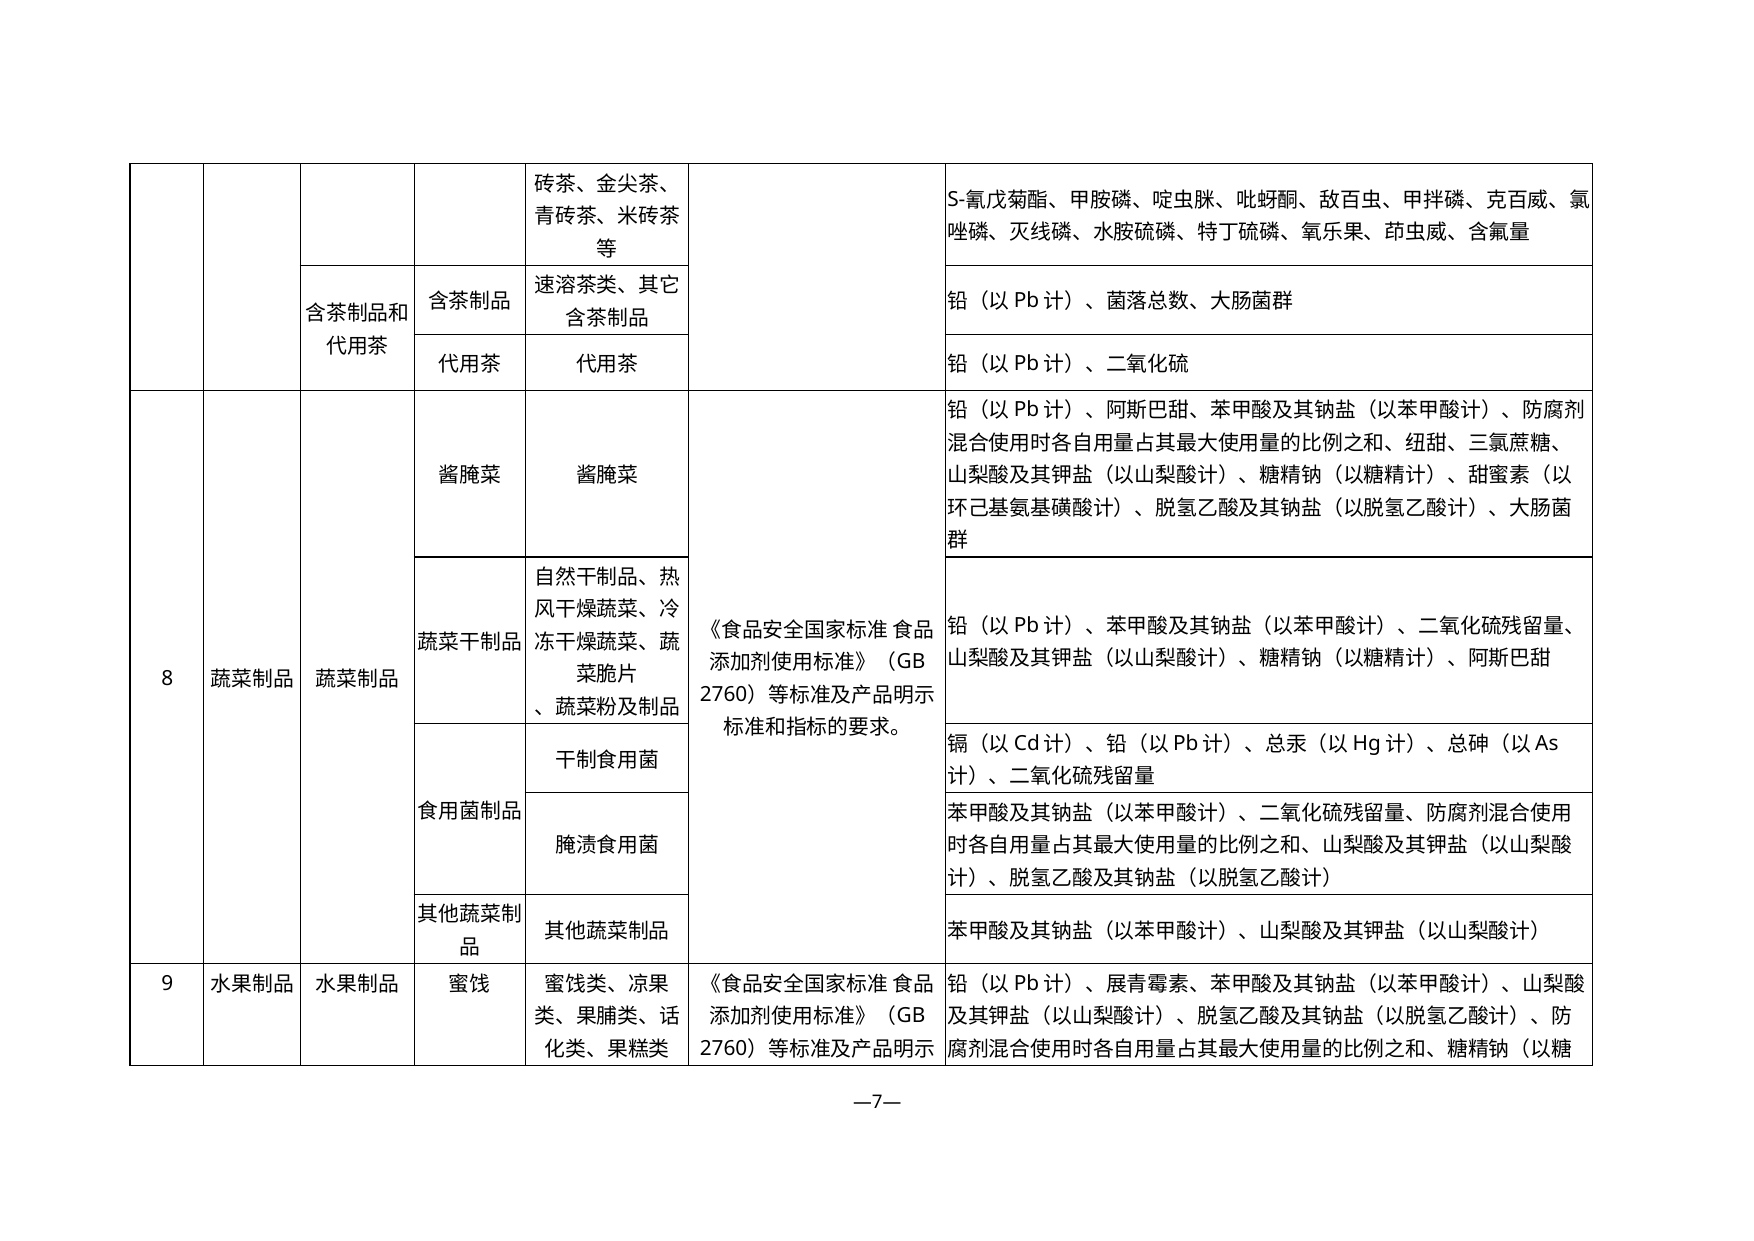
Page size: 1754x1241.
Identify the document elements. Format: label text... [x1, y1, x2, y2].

table_cell 其他蔬菜制品 [415, 895, 525, 963]
table_cell 镉（以Cd计）、铅（以Pb计）、总汞（以Hg计）、总砷（以As计）、二氧化硫残留量 [946, 724, 1592, 792]
table_cell 速溶茶类、其它含茶制品 [526, 266, 688, 334]
table_cell 干制食用菌 [526, 724, 688, 792]
table_cell 代用茶 [526, 335, 688, 390]
table_cell 其他蔬菜制品 [526, 895, 688, 963]
table_cell 水果制品 [301, 964, 414, 1065]
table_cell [946, 964, 1592, 1065]
table_cell 苯甲酸及其钠盐（以苯甲酸计）、山梨酸及其钾盐（以山梨酸计） [946, 895, 1592, 963]
table_cell 酱腌菜 [526, 391, 688, 556]
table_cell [526, 164, 688, 265]
table_cell 含茶制品 [415, 266, 525, 334]
table_cell 蔬菜干制品 [415, 558, 525, 723]
table_cell 食用菌制品 [415, 724, 525, 894]
table_cell 铅（以Pb计）、菌落总数、大肠菌群 [946, 266, 1592, 334]
table_cell 水果制品 [204, 964, 300, 1065]
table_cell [946, 164, 1592, 265]
table_cell 铅（以Pb计）、二氧化硫 [946, 335, 1592, 390]
table_cell 酱腌菜 [415, 391, 525, 556]
table_cell 蔬菜制品 [204, 391, 300, 963]
table_cell 蔬菜制品 [301, 391, 414, 963]
table_cell 含茶制品和代用茶 [301, 266, 414, 390]
table_cell 代用茶 [415, 335, 525, 390]
table_cell 苯甲酸及其钠盐（以苯甲酸计）、二氧化硫残留量、防腐剂混合使用时各自用量占其最大使用量的比例之和、山梨酸及其钾盐（以山梨酸计）、脱氢乙酸及其钠盐（以脱氢乙酸计） [946, 793, 1592, 894]
table_cell 《食品安全国家标准 食品添加剂使用标准》（GB 2760）等标准及产品明示标准和指标的要求。 [689, 391, 945, 963]
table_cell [689, 964, 945, 1065]
table_cell 蜜饯 [415, 964, 525, 1065]
table_cell 砖茶 [415, 164, 525, 265]
table_cell 8 [131, 391, 203, 963]
table_cell 腌渍食用菌 [526, 793, 688, 894]
table_cell 铅（以Pb计）、苯甲酸及其钠盐（以苯甲酸计）、二氧化硫残留量、山梨酸及其钾盐（以山梨酸计）、糖精钠（以糖精计）、阿斯巴甜 [946, 558, 1592, 723]
table_cell 铅（以Pb计）、阿斯巴甜、苯甲酸及其钠盐（以苯甲酸计）、防腐剂混合使用时各自用量占其最大使用量的比例之和、纽甜、三氯蔗糖、山梨酸及其钾盐（以山梨酸计）、糖精钠（以糖精计）、甜蜜素（以环己基氨基磺酸计）、脱氢乙酸及其钠盐（以脱氢乙酸计）、大肠菌群 [946, 391, 1592, 556]
table_cell 蜜饯类、凉果类、果脯类、话化类、果糕类 [526, 964, 688, 1065]
table_cell 自然干制品、热风干燥蔬菜、冷冻干燥蔬菜、蔬菜脆片 、蔬菜粉及制品 [526, 558, 688, 723]
table_cell 9 [131, 964, 203, 1065]
